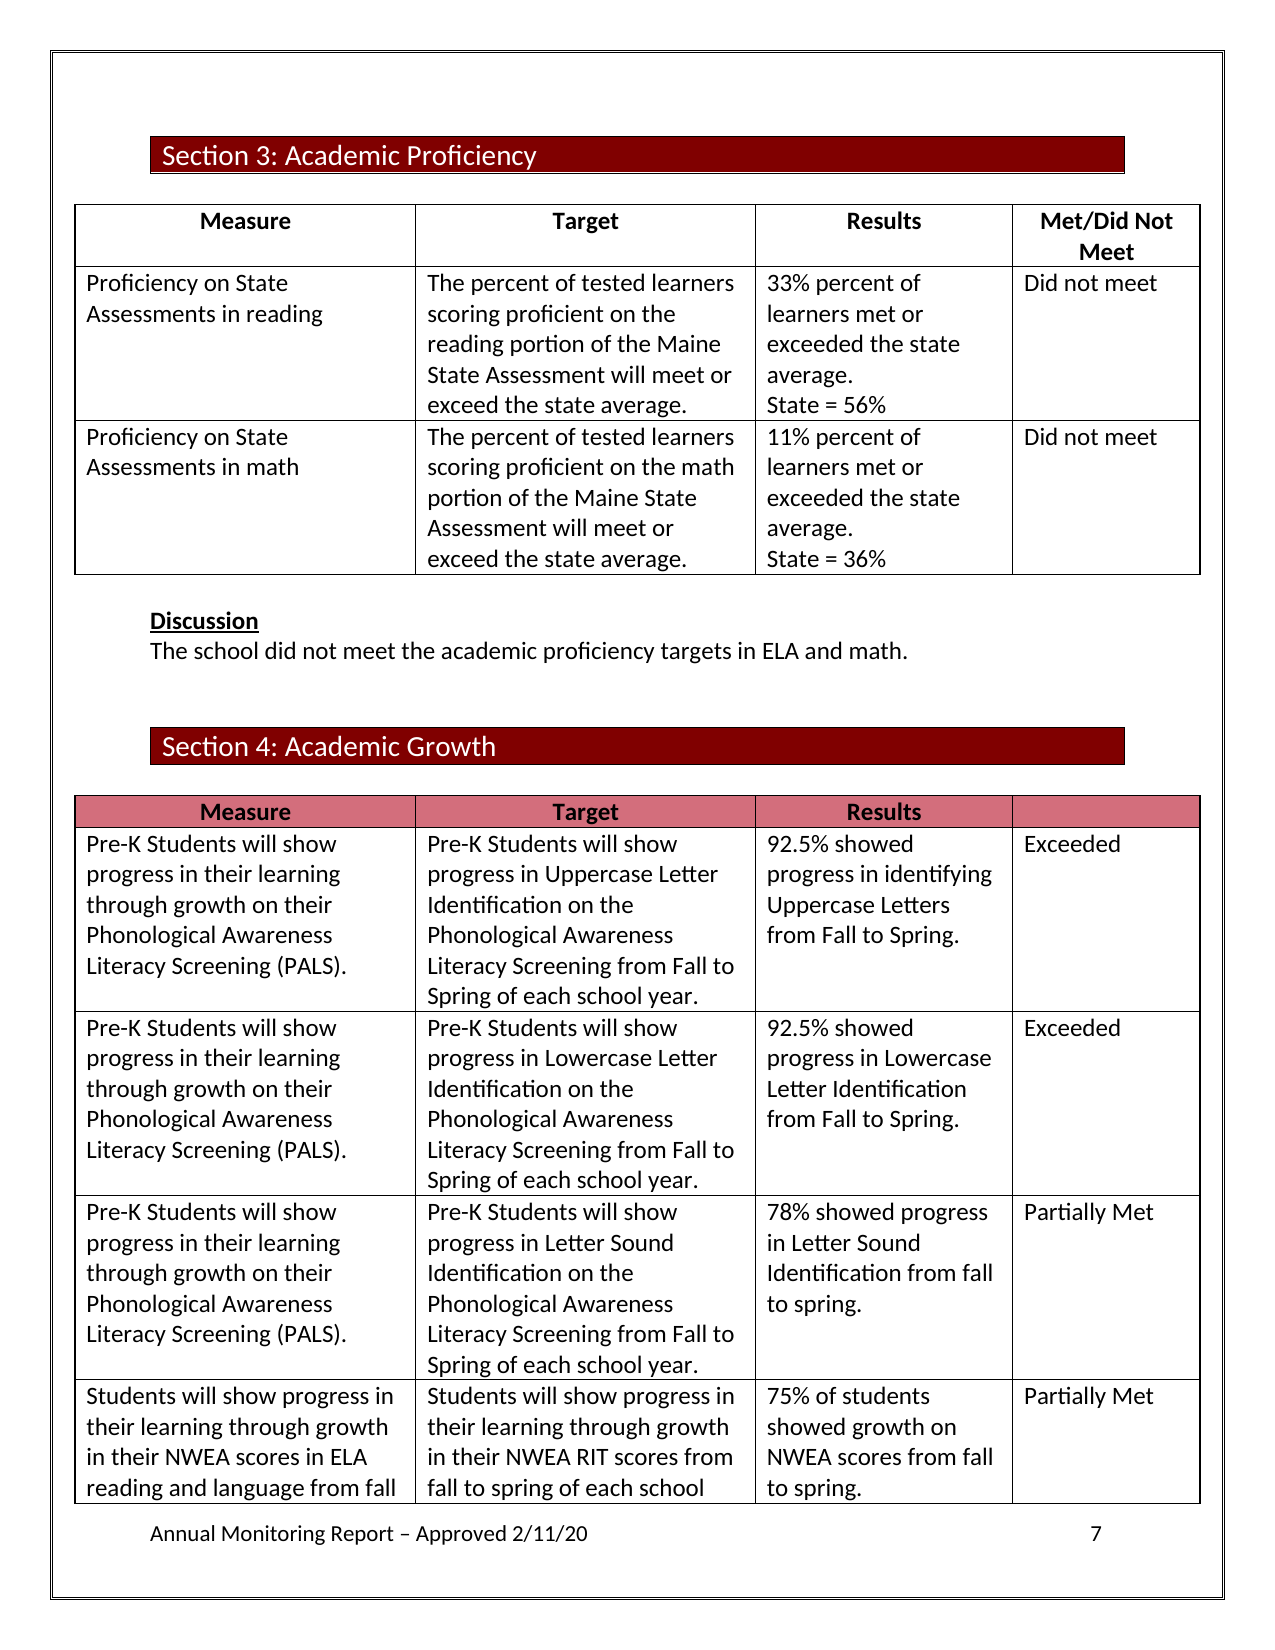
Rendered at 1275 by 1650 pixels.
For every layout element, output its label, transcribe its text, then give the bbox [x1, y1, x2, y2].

table_cell Did not meet [1013, 267, 1199, 420]
table_cell Partially Met [1013, 1380, 1199, 1502]
table_cell 78% showed progress in Letter Sound Identification from fall to spring. [756, 1196, 1012, 1379]
table_header Results [756, 205, 1012, 266]
table_cell Pre-K Students will show progress in their learning through growth on their Phonological Awareness Literacy Screening (PALS). [76, 828, 415, 1011]
table_header Measure [76, 205, 415, 266]
table_header Met/Did Not Meet [1013, 205, 1199, 266]
table_header Measure [76, 796, 415, 827]
table_header Target [416, 205, 755, 266]
table_header Section 4: Academic Growth [151, 728, 1124, 764]
table_cell Pre-K Students will show progress in Letter Sound Identification on the Phonological Awareness Literacy Screening from Fall to Spring of each school year. [416, 1196, 755, 1379]
table_cell 11% percent of learners met or exceeded the state average. State = 36% [756, 421, 1012, 573]
table_cell Proficiency on State Assessments in reading [76, 267, 415, 420]
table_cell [756, 1380, 1012, 1502]
table_header [1013, 796, 1199, 827]
table_header Target [416, 796, 755, 827]
table_header Results [756, 796, 1012, 827]
text The school did not meet the academic proficiency targets in ELA and math. [150, 636, 1125, 666]
table_cell Pre-K Students will show progress in their learning through growth on their Phonological Awareness Literacy Screening (PALS). [76, 1196, 415, 1379]
table_cell Pre-K Students will show progress in Uppercase Letter Identification on the Phonological Awareness Literacy Screening from Fall to Spring of each school year. [416, 828, 755, 1011]
table_cell 92.5% showed progress in Lowercase Letter Identification from Fall to Spring. [756, 1012, 1012, 1195]
table_cell Pre-K Students will show progress in their learning through growth on their Phonological Awareness Literacy Screening (PALS). [76, 1012, 415, 1195]
table_header Section 3: Academic Proficiency [151, 137, 1124, 172]
table_cell Did not meet [1013, 421, 1199, 573]
table_cell 92.5% showed progress in identifying Uppercase Letters from Fall to Spring. [756, 828, 1012, 1011]
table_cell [416, 1380, 755, 1502]
table_cell Exceeded [1013, 1012, 1199, 1195]
table_cell Pre-K Students will show progress in Lowercase Letter Identification on the Phonological Awareness Literacy Screening from Fall to Spring of each school year. [416, 1012, 755, 1195]
table_cell Exceeded [1013, 828, 1199, 1011]
table_cell 33% percent of learners met or exceeded the state average. State = 56% [756, 267, 1012, 420]
table_cell The percent of tested learners scoring proficient on the math portion of the Maine State Assessment will meet or exceed the state average. [416, 421, 755, 573]
table_cell The percent of tested learners scoring proficient on the reading portion of the Maine State Assessment will meet or exceed the state average. [416, 267, 755, 420]
table_cell Proficiency on State Assessments in math [76, 421, 415, 573]
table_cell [76, 1380, 415, 1502]
text Discussion [150, 605, 1125, 636]
table_cell Partially Met [1013, 1196, 1199, 1379]
